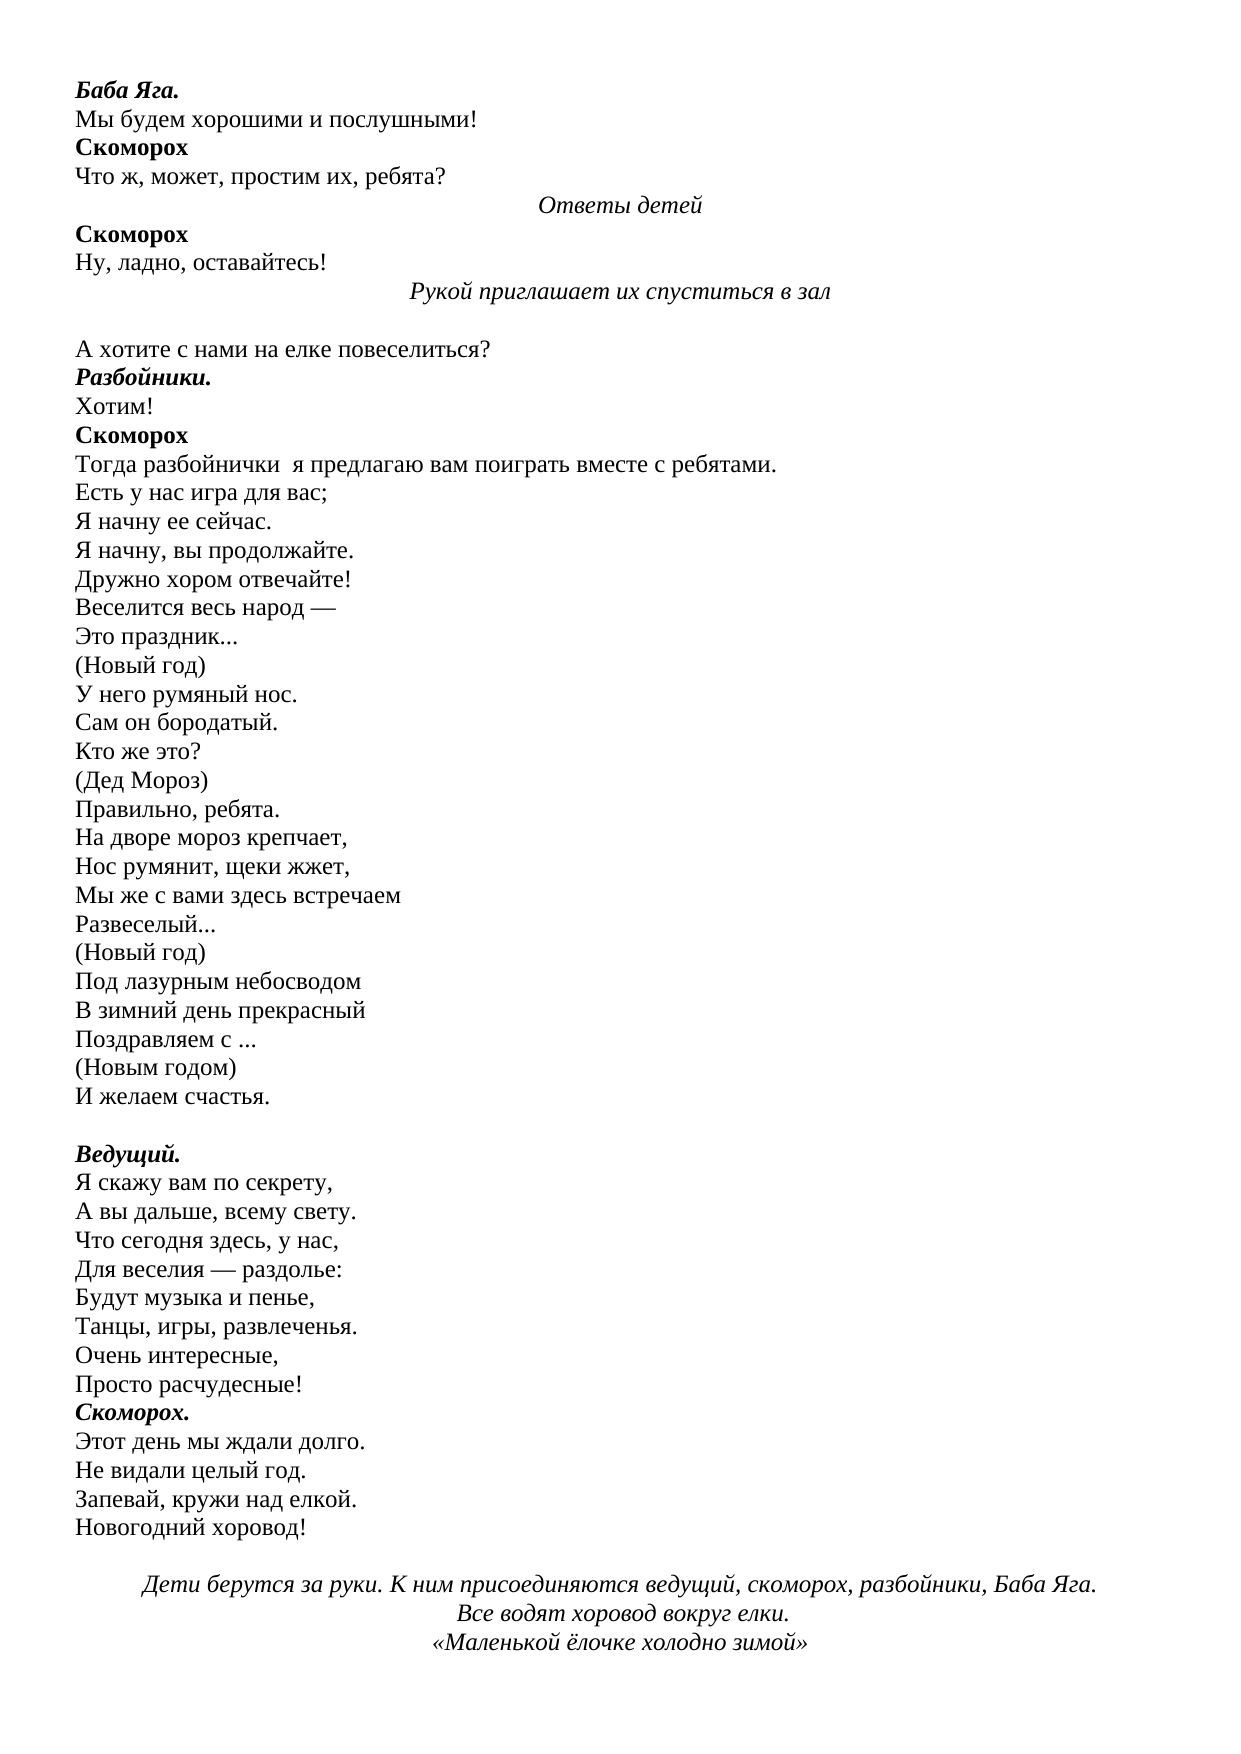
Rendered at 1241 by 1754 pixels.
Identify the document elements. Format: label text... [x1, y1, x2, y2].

text Все водят хоровод вокруг елки. [75, 1598, 1165, 1627]
text Дети берутся за руки. К ним присоединяются ведущий, скоморох, разбойники, Баба Яга. [75, 1569, 1165, 1598]
text Что ж, может, простим их, ребята? [75, 161, 1165, 190]
text Рукой приглашает их спуститься в зал [75, 276, 1165, 305]
text Есть у нас игра для вас; Я начну ее сейчас. Я начну, вы продолжайте. Дружно хором отвечайте! Веселится весь народ — Это праздник... (Новый год) У него румяный нос. Сам он бородатый. Кто же это? (Дед Мороз) Правильно, ребята. На дворе мороз крепчает, Нос румянит, щеки жжет, Мы же с вами здесь встречаем Развеселый... (Новый год) Под лазурным небосводом В зимний день прекрасный Поздравляем с ... (Новым годом) И желаем счастья. [75, 477, 1165, 1110]
text «Маленькой ёлочке холодно зимой» [75, 1627, 1165, 1656]
text Ну, ладно, оставайтесь! [75, 247, 1165, 276]
text Баба Яга. Мы будем хорошими и послушными! Скоморох [75, 75, 1165, 161]
text Ведущий. Я скажу вам по секрету, А вы дальше, всему свету. Что сегодня здесь, у нас, Для веселия — раздолье: Будут музыка и пенье, Танцы, игры, развлеченья. Очень интересные, Просто расчудесные! Скоморох. Этот день мы ждали долго. Не видали целый год. Запевай, кружи над елкой. Новогодний хоровод! [75, 1110, 1165, 1569]
text А хотите с нами на елке повеселиться? Разбойники. Хотим! Скоморох Тогда разбойнички я предлагаю вам поиграть вместе с ребятами. [75, 334, 1165, 477]
text Скоморох [75, 219, 1165, 247]
text Ответы детей [75, 190, 1165, 219]
